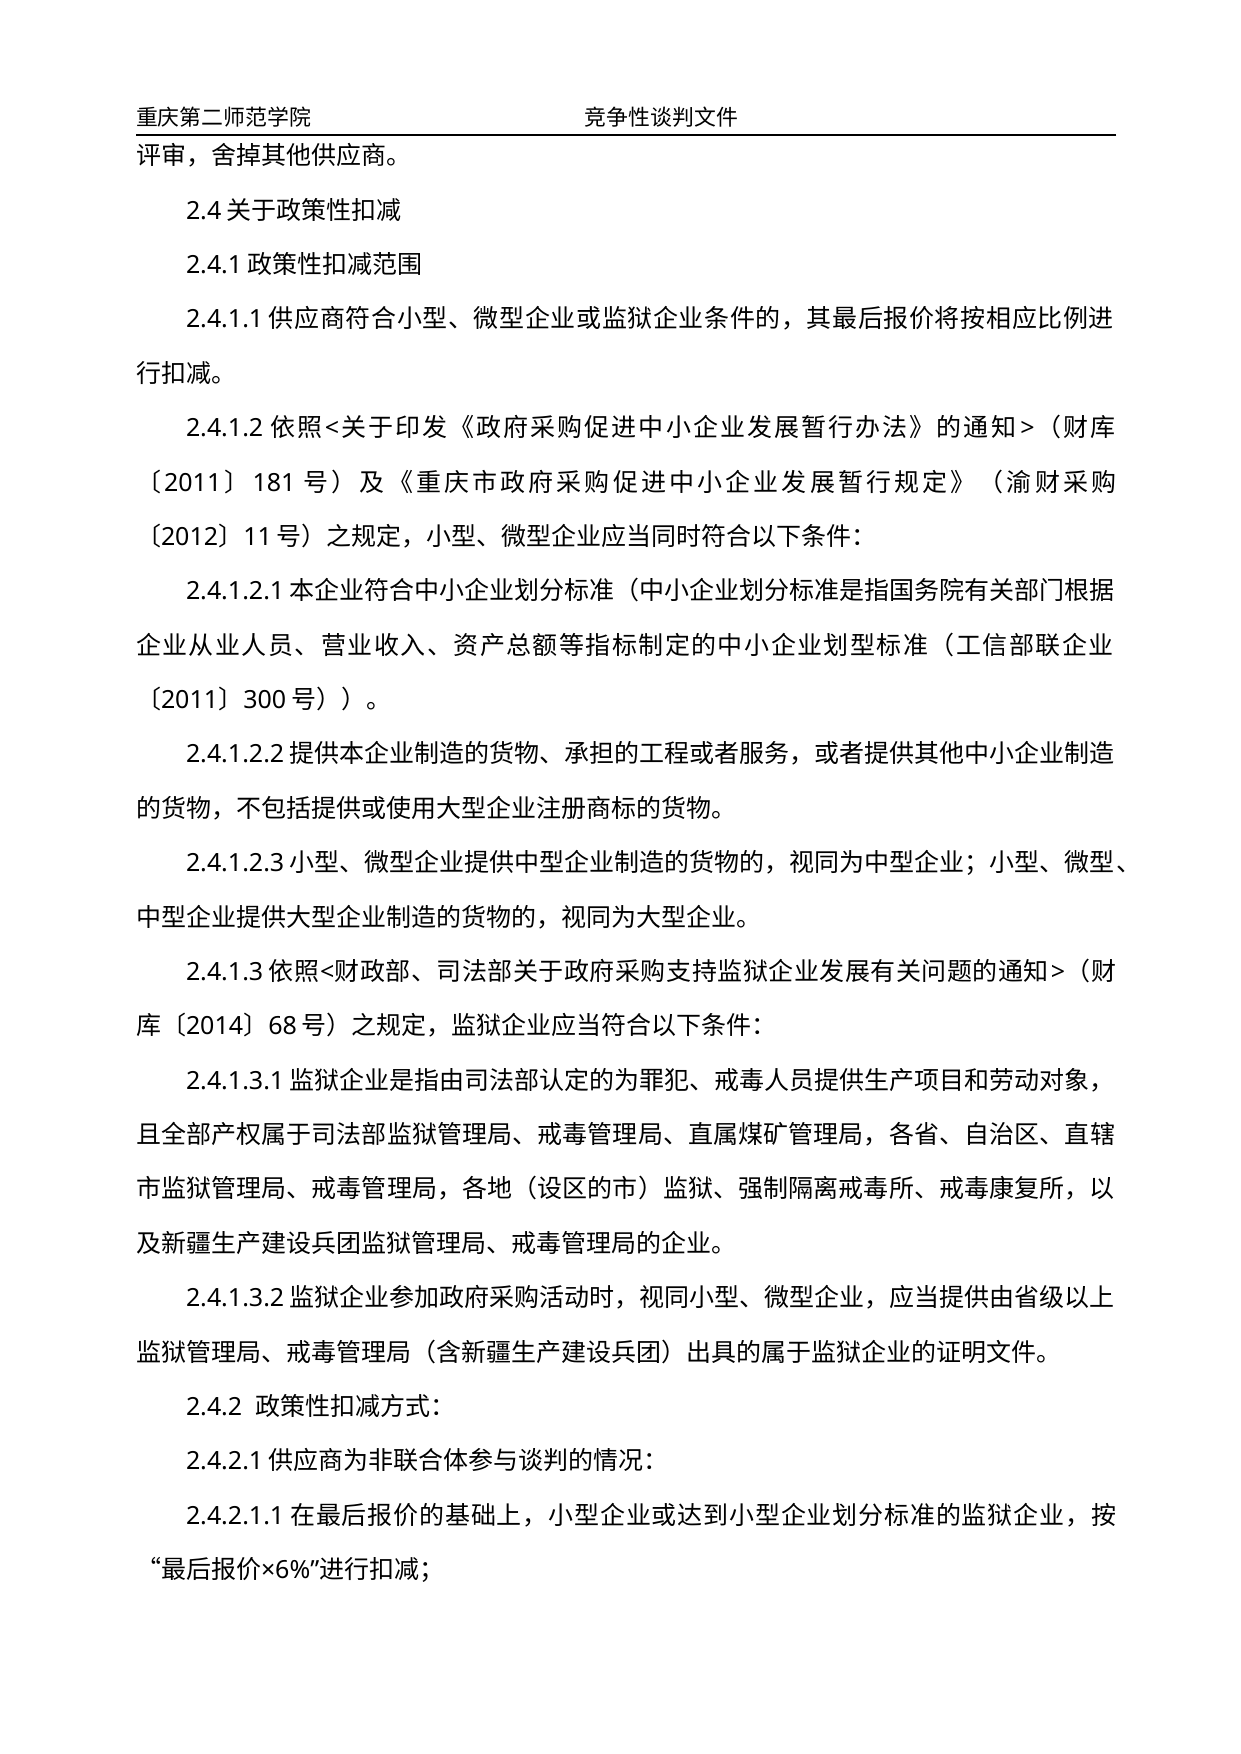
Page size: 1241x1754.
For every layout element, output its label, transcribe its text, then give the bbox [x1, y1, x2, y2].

text 2.4.1.3.2监狱企业参加政府采购活动时，视同小型、微型企业，应当提供由省级以上监狱管理局、戒毒管理局（含新疆生产建设兵团）出具的属于监狱企业的证明文件。 [136, 1278, 1116, 1368]
text 2.4.1.3.1监狱企业是指由司法部认定的为罪犯、戒毒人员提供生产项目和劳动对象，且全部产权属于司法部监狱管理局、戒毒管理局、直属煤矿管理局，各省、自治区、直辖市监狱管理局、戒毒管理局，各地（设区的市）监狱、强制隔离戒毒所、戒毒康复所，以及新疆生产建设兵团监狱管理局、戒毒管理局的企业。 [136, 1060, 1116, 1259]
text 2.4关于政策性扣减 [136, 190, 1116, 226]
text 2.4.1.2.2提供本企业制造的货物、承担的工程或者服务，或者提供其他中小企业制造的货物，不包括提供或使用大型企业注册商标的货物。 [136, 734, 1116, 824]
text 2.4.1.2依照<关于印发《政府采购促进中小企业发展暂行办法》的通知>（财库〔2011〕181号）及《重庆市政府采购促进中小企业发展暂行规定》（渝财采购〔2012〕11号）之规定，小型、微型企业应当同时符合以下条件： [136, 408, 1116, 553]
text 2.4.1.2.1本企业符合中小企业划分标准（中小企业划分标准是指国务院有关部门根据企业从业人员、营业收入、资产总额等指标制定的中小企业划型标准（工信部联企业〔2011〕300号））。 [136, 571, 1116, 716]
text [136, 136, 1116, 172]
text 2.4.2 政策性扣减方式： [136, 1386, 1116, 1423]
text 2.4.2.1供应商为非联合体参与谈判的情况： [136, 1441, 1116, 1477]
text 2.4.1.3依照<财政部、司法部关于政府采购支持监狱企业发展有关问题的通知>（财库〔2014〕68号）之规定，监狱企业应当符合以下条件： [136, 951, 1116, 1042]
text 2.4.1.2.3小型、微型企业提供中型企业制造的货物的，视同为中型企业；小型、微型、中型企业提供大型企业制造的货物的，视同为大型企业。 [136, 843, 1116, 933]
text 2.4.2.1.1在最后报价的基础上，小型企业或达到小型企业划分标准的监狱企业，按“最后报价×6%”进行扣减； [136, 1495, 1116, 1586]
text 2.4.1.1供应商符合小型、微型企业或监狱企业条件的，其最后报价将按相应比例进行扣减。 [136, 299, 1116, 389]
text 2.4.1政策性扣减范围 [136, 244, 1116, 281]
